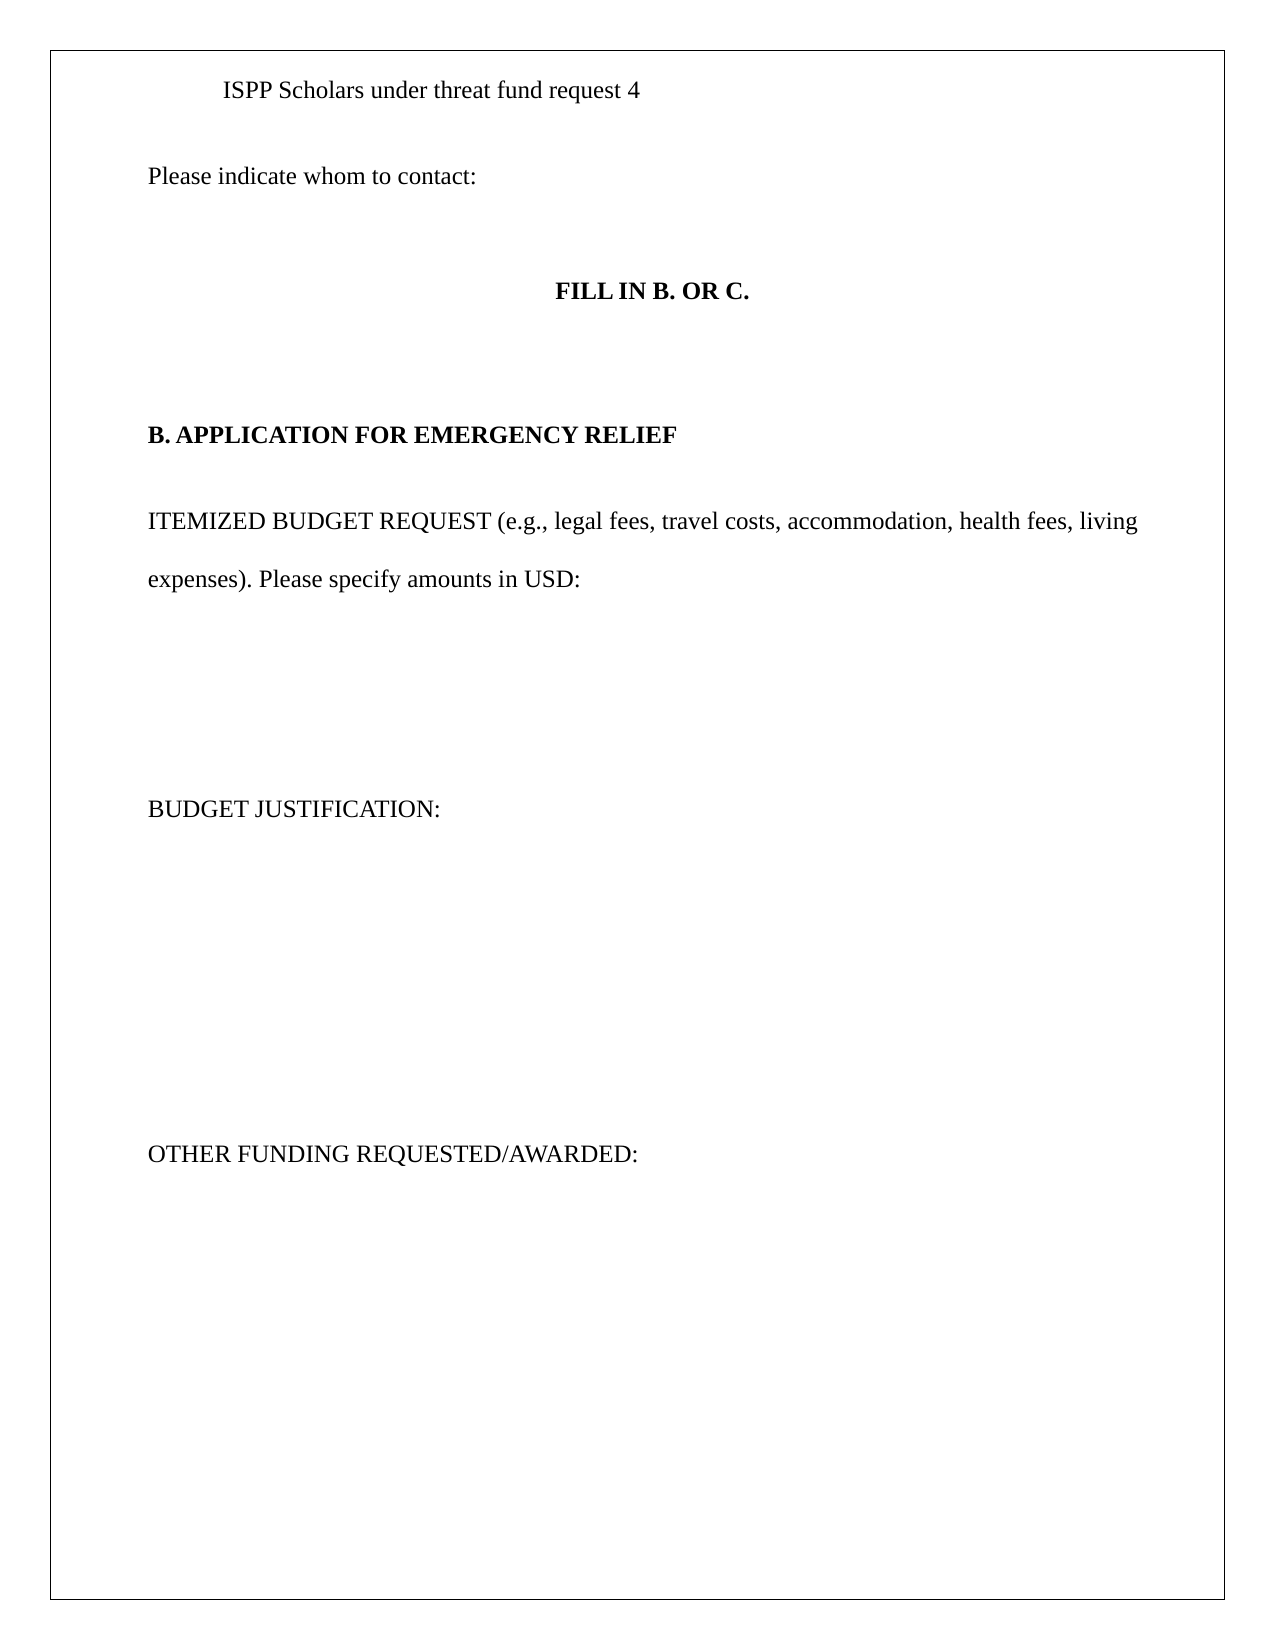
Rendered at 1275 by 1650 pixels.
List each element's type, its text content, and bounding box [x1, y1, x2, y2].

text No Please indicate whom to contact: [148, 132, 1157, 190]
text FILL IN B. OR C. [148, 276, 1157, 305]
text B. APPLICATION FOR EMERGENCY RELIEF [148, 420, 1157, 449]
text OTHER FUNDING REQUESTED/AWARDED: [148, 1139, 1157, 1167]
text BUDGET JUSTIFICATION: [148, 794, 1157, 822]
text ITEMIZED BUDGET REQUEST (e.g., legal fees, travel costs, accommodation, health fees, living expenses). Please specify amounts in USD: [148, 506, 1157, 592]
